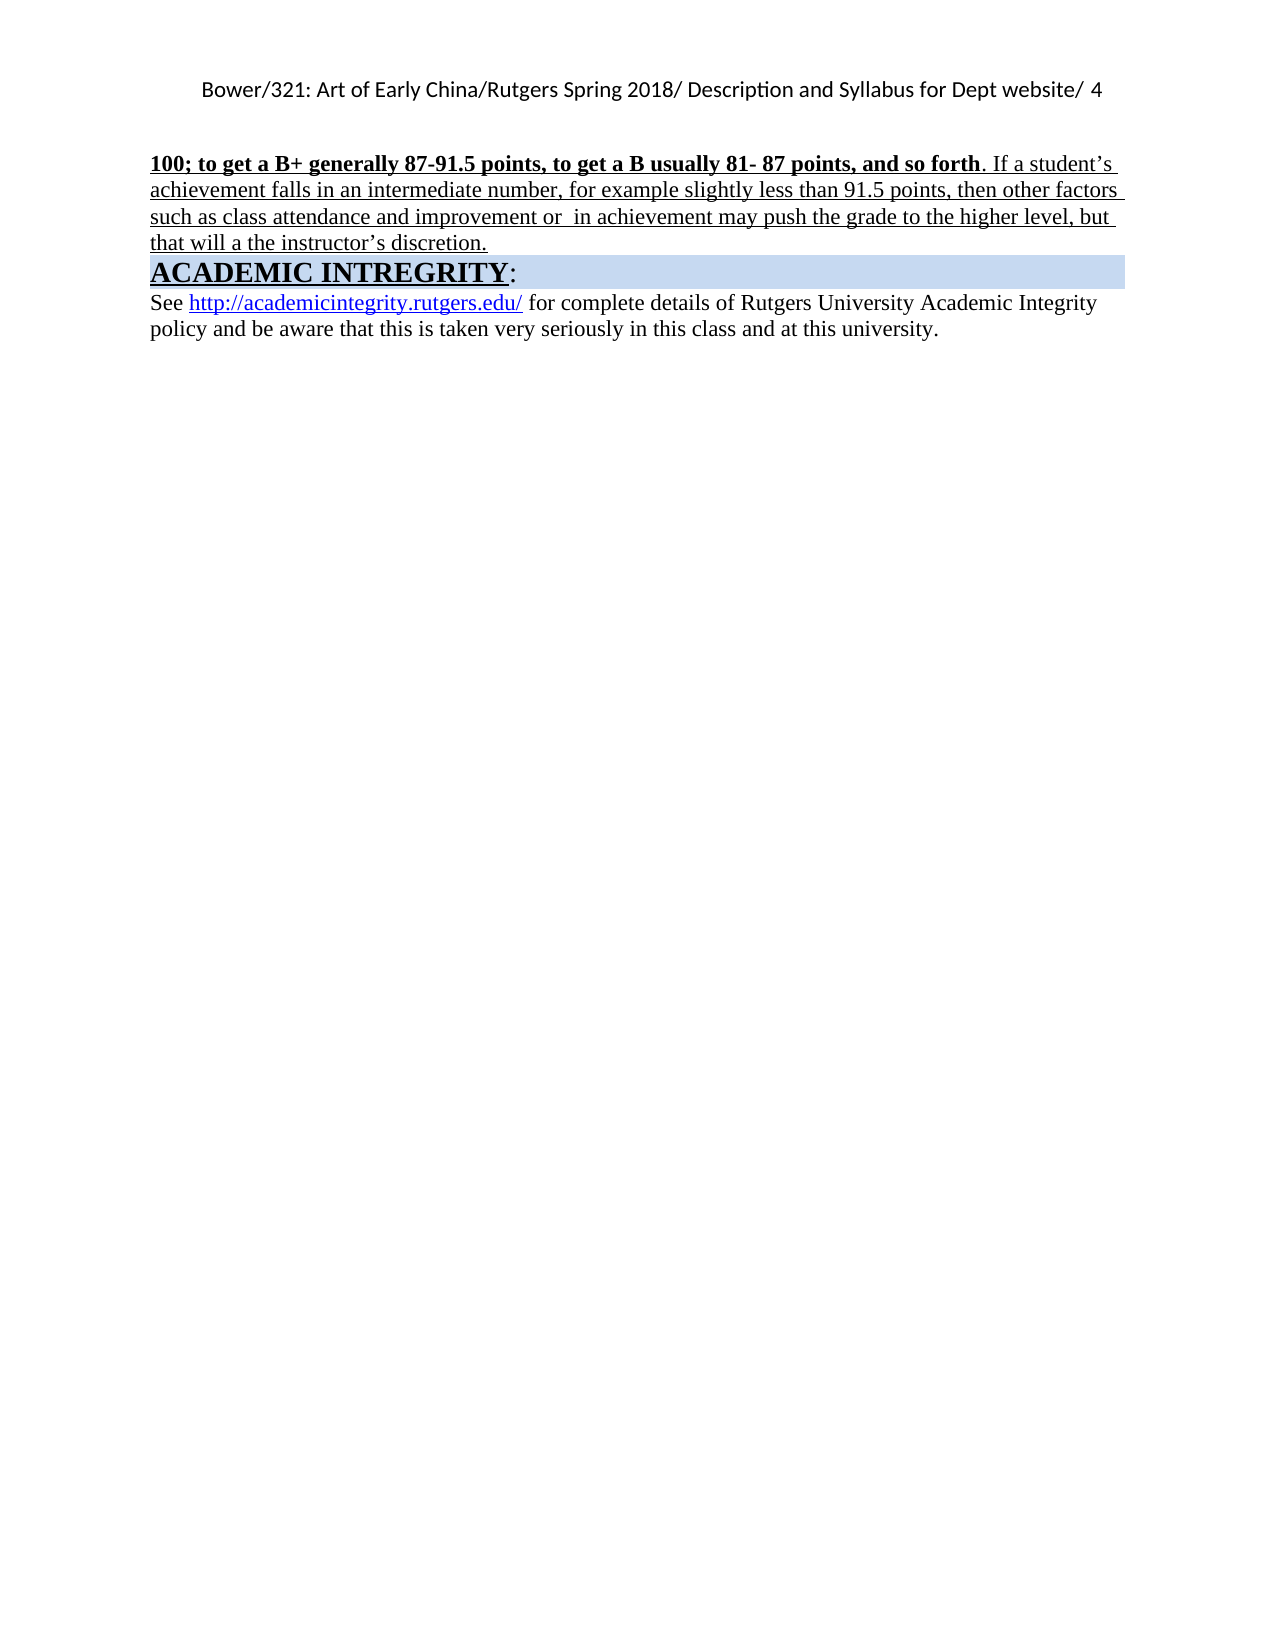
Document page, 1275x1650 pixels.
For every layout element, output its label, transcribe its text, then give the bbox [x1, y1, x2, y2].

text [150, 150, 1125, 199]
text ACADEMIC INTREGRITY: [150, 255, 1125, 289]
text See http://academicintegrity.rutgers.edu/ for complete details of Rutgers University Academic Integrity policy and be aware that this is taken very seriously in this class and at this university. [150, 289, 1125, 342]
